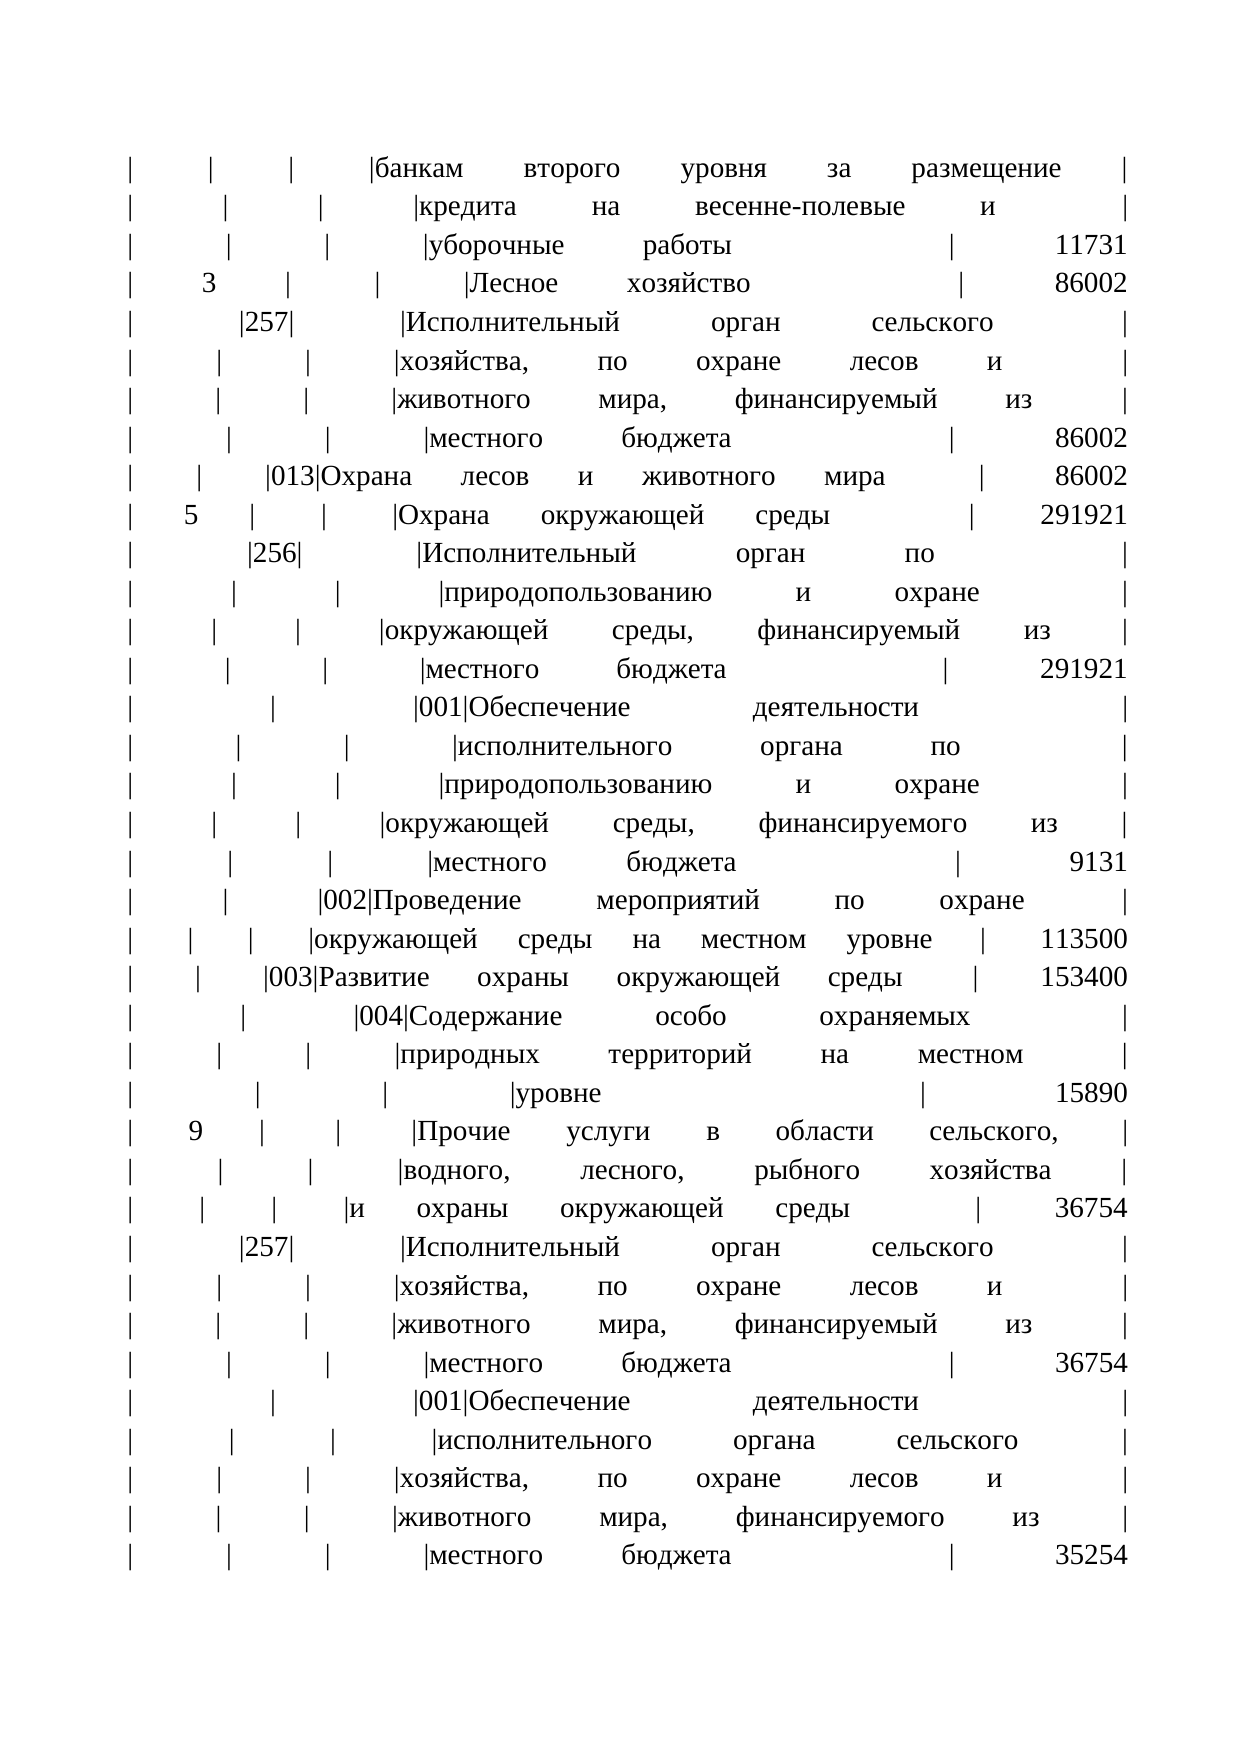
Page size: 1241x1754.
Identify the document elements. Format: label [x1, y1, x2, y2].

text [112, 150, 1128, 1571]
